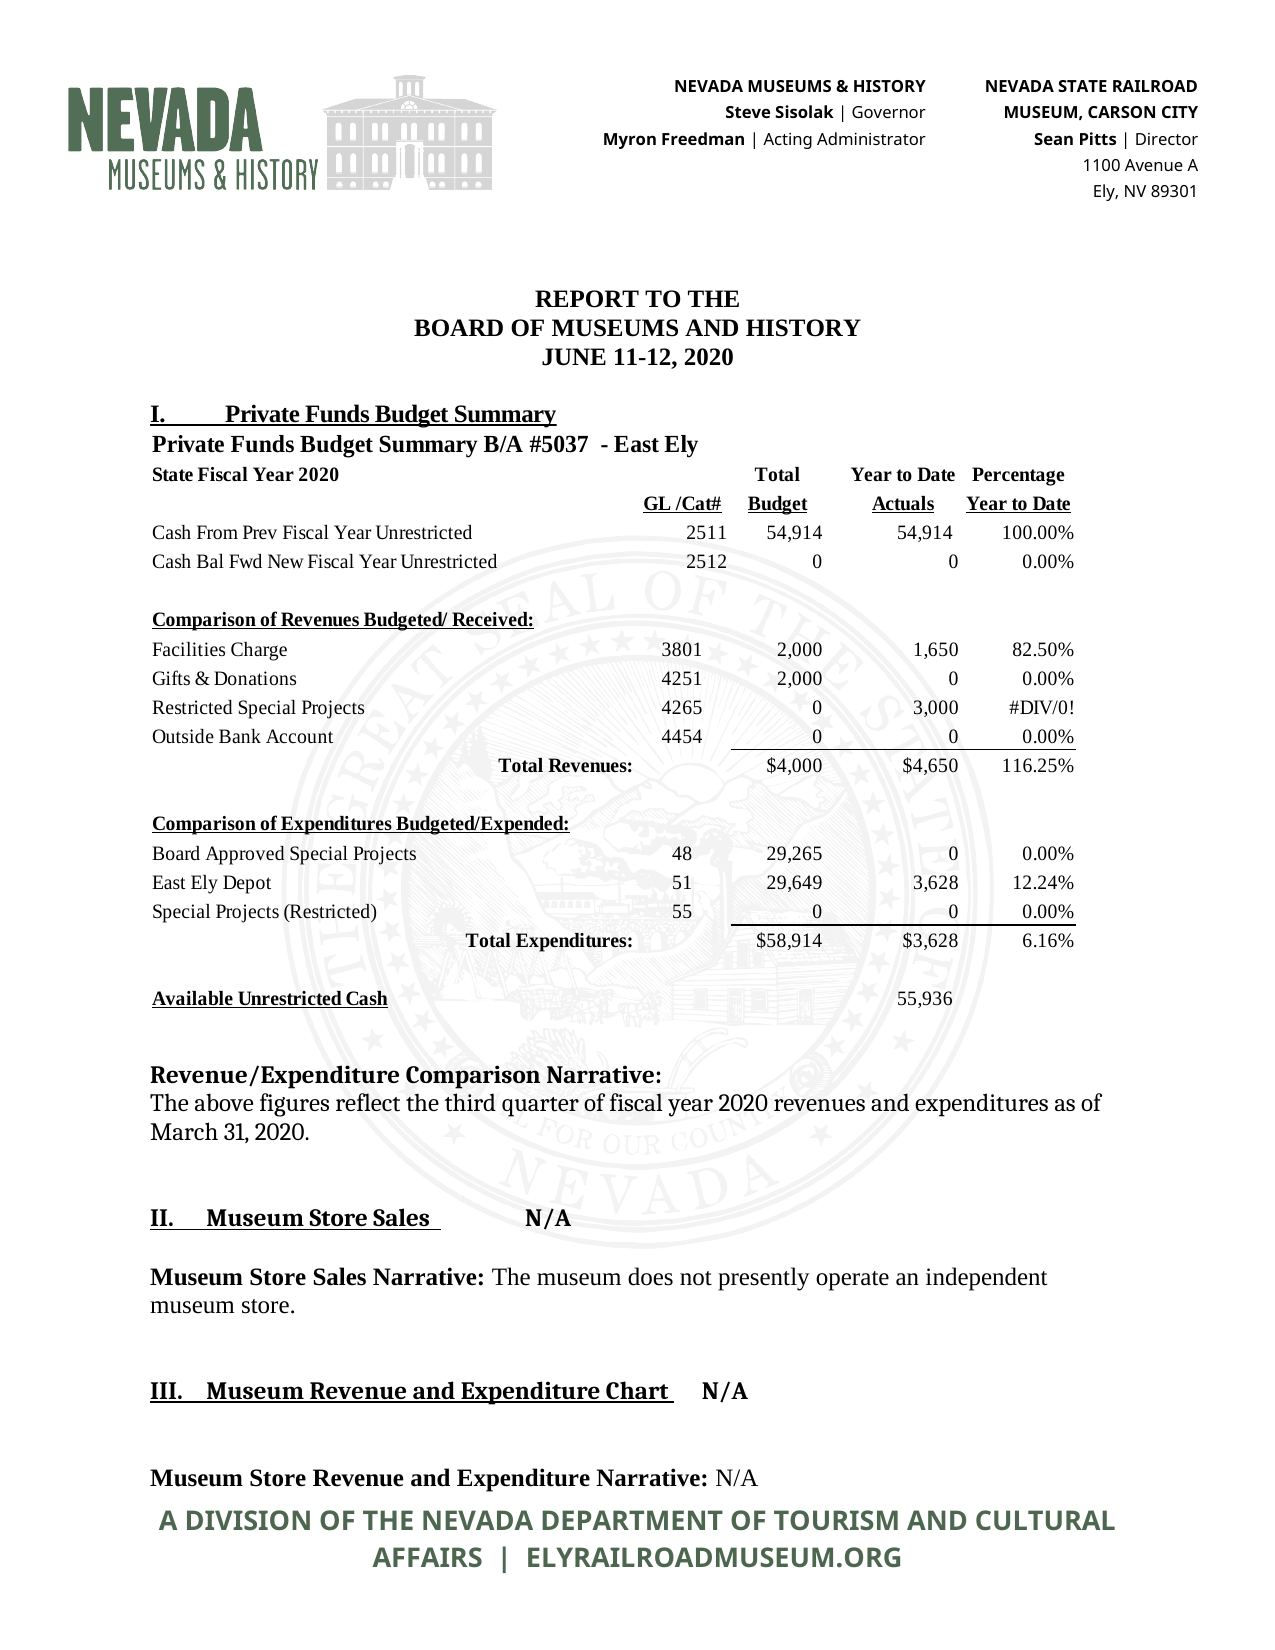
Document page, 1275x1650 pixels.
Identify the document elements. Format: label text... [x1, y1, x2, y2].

text Museum Store Sales Narrative: The museum does not presently operate an independent museum store. [150, 1262, 1125, 1319]
text II. Museum Store Sales N/A [150, 1204, 1125, 1233]
text REPORT TO THE [150, 284, 1125, 313]
picture [39, 75, 1236, 1650]
text The above figures reflect the third quarter of fiscal year 2020 revenues and expenditures as of March 31, 2020. [150, 1089, 1125, 1147]
text JUNE 11-12, 2020 [150, 342, 1125, 371]
text I. Private Funds Budget Summary [150, 399, 1125, 428]
text Revenue/Expenditure Comparison Narrative: [150, 1061, 1125, 1089]
text III. Museum Revenue and Expenditure Chart N/A [150, 1377, 1125, 1406]
text Museum Store Revenue and Expenditure Narrative: N/A [150, 1463, 1125, 1492]
text BOARD OF MUSEUMS AND HISTORY [150, 313, 1125, 342]
